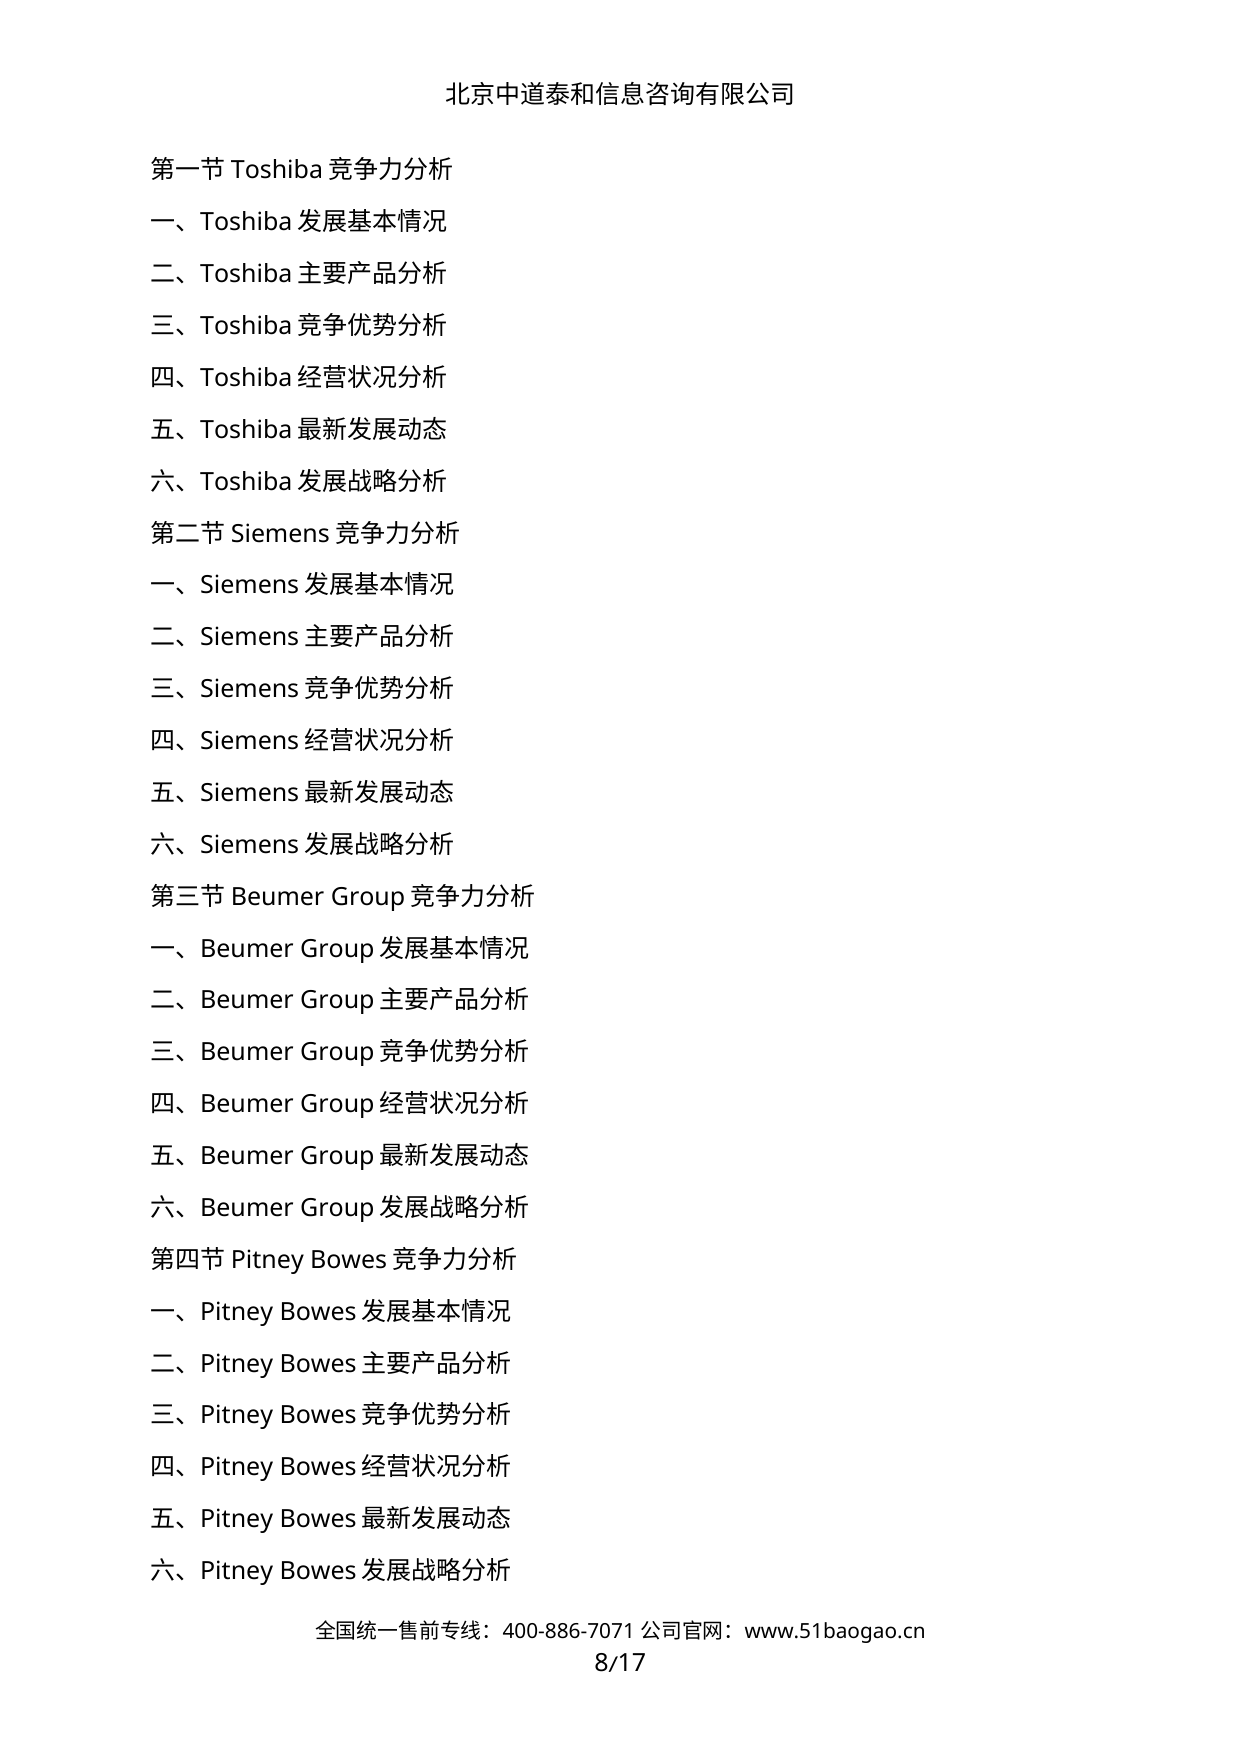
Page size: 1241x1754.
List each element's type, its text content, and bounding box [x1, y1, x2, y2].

text 第一节 Toshiba竞争力分析 [150, 150, 1090, 186]
text 二、Beumer Group主要产品分析 [150, 980, 1090, 1016]
text 二、Toshiba主要产品分析 [150, 254, 1090, 290]
text 一、Siemens发展基本情况 [150, 565, 1090, 601]
text 六、Siemens发展战略分析 [150, 824, 1090, 861]
text 五、Toshiba最新发展动态 [150, 409, 1090, 446]
text 第四节 Pitney Bowes竞争力分析 [150, 1239, 1090, 1276]
text 一、Pitney Bowes发展基本情况 [150, 1291, 1090, 1327]
text 五、Siemens最新发展动态 [150, 772, 1090, 809]
text 四、Beumer Group经营状况分析 [150, 1084, 1090, 1120]
text 五、Beumer Group最新发展动态 [150, 1136, 1090, 1172]
text 一、Toshiba发展基本情况 [150, 202, 1090, 238]
text 六、Toshiba发展战略分析 [150, 461, 1090, 497]
text 六、Pitney Bowes发展战略分析 [150, 1551, 1090, 1587]
text 四、Toshiba经营状况分析 [150, 357, 1090, 394]
text 二、Siemens主要产品分析 [150, 617, 1090, 653]
text 六、Beumer Group发展战略分析 [150, 1187, 1090, 1224]
text 第二节 Siemens竞争力分析 [150, 513, 1090, 549]
text 第三节 Beumer Group竞争力分析 [150, 876, 1090, 912]
text 一、Beumer Group发展基本情况 [150, 928, 1090, 964]
text 五、Pitney Bowes最新发展动态 [150, 1499, 1090, 1535]
text 四、Pitney Bowes经营状况分析 [150, 1447, 1090, 1483]
text 三、Pitney Bowes竞争优势分析 [150, 1395, 1090, 1431]
text 三、Beumer Group竞争优势分析 [150, 1032, 1090, 1068]
text 四、Siemens经营状况分析 [150, 721, 1090, 757]
text 二、Pitney Bowes主要产品分析 [150, 1343, 1090, 1379]
text 三、Siemens竞争优势分析 [150, 669, 1090, 705]
text 三、Toshiba竞争优势分析 [150, 306, 1090, 342]
